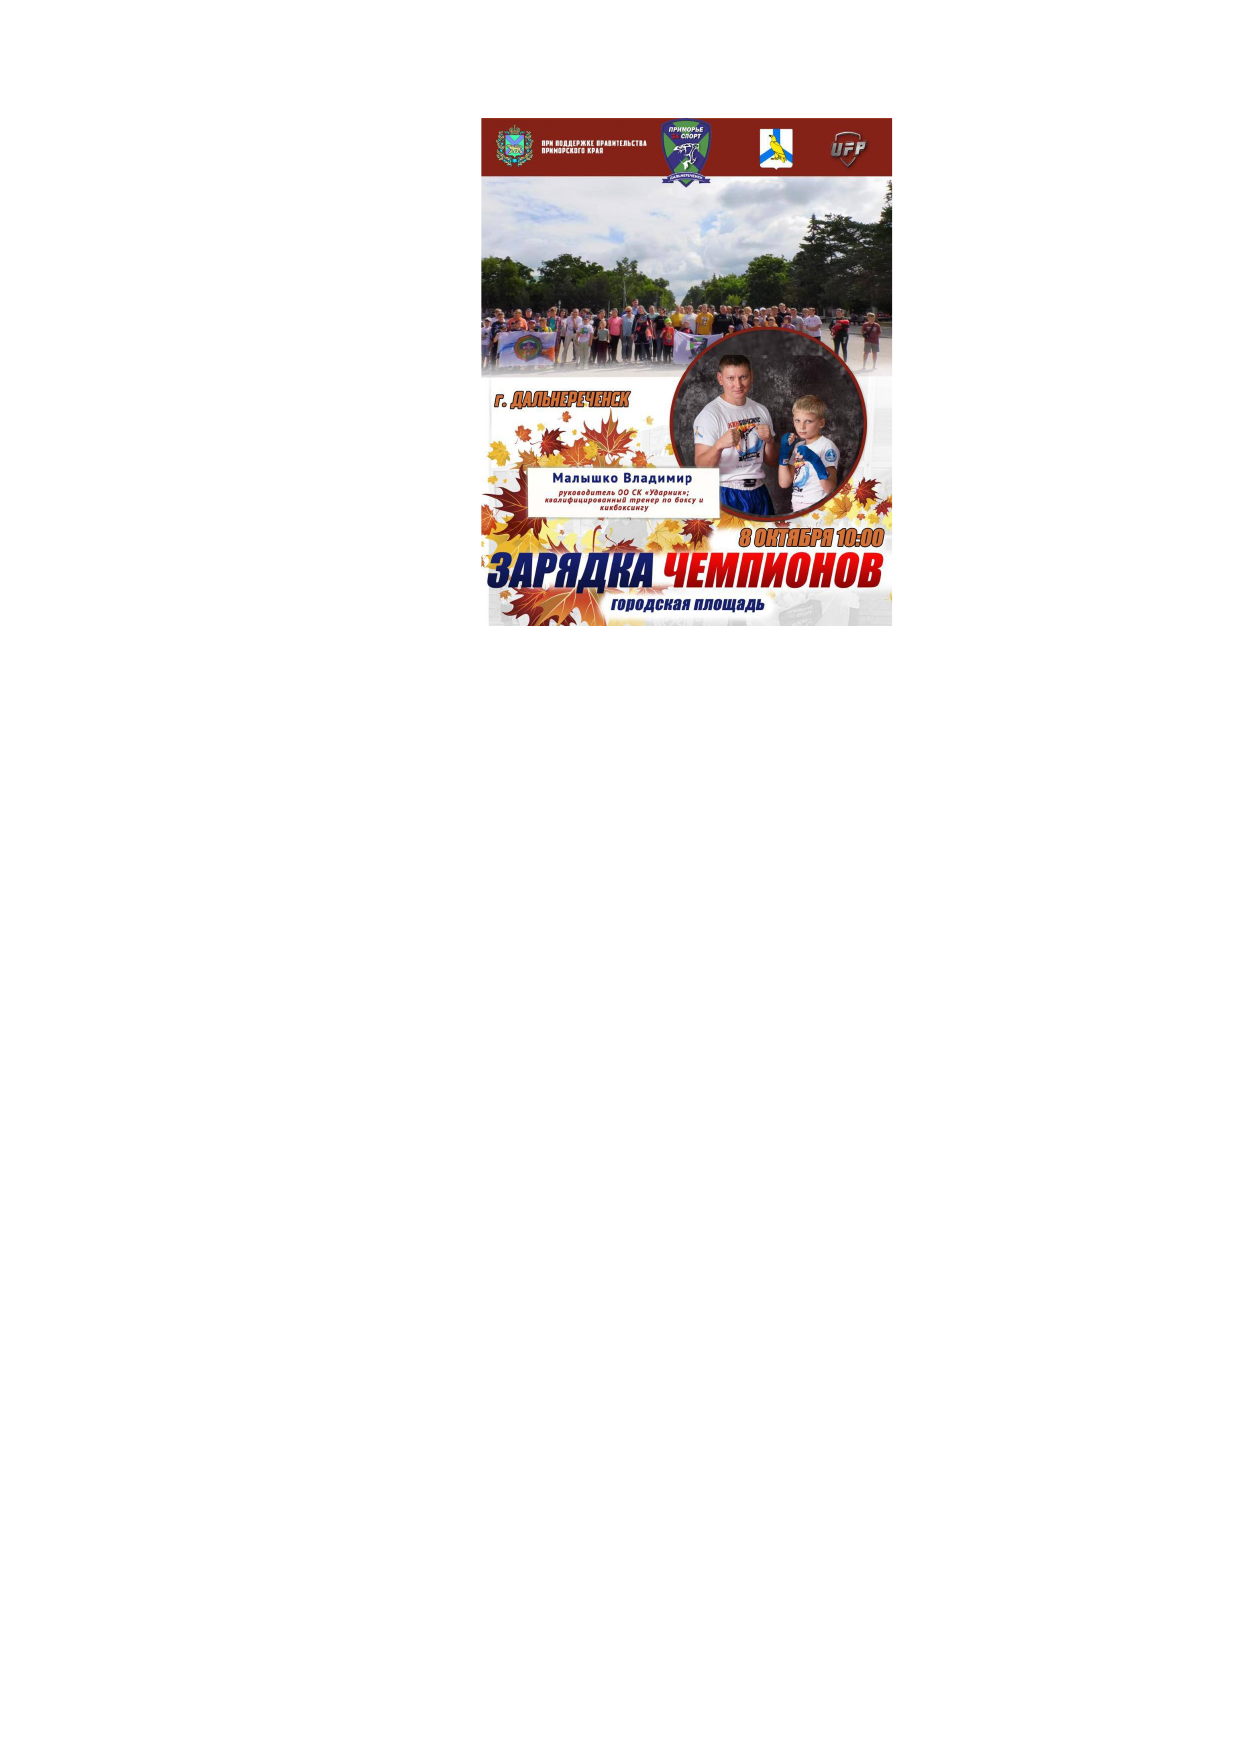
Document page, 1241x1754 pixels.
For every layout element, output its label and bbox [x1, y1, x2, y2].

picture [481, 118, 893, 626]
